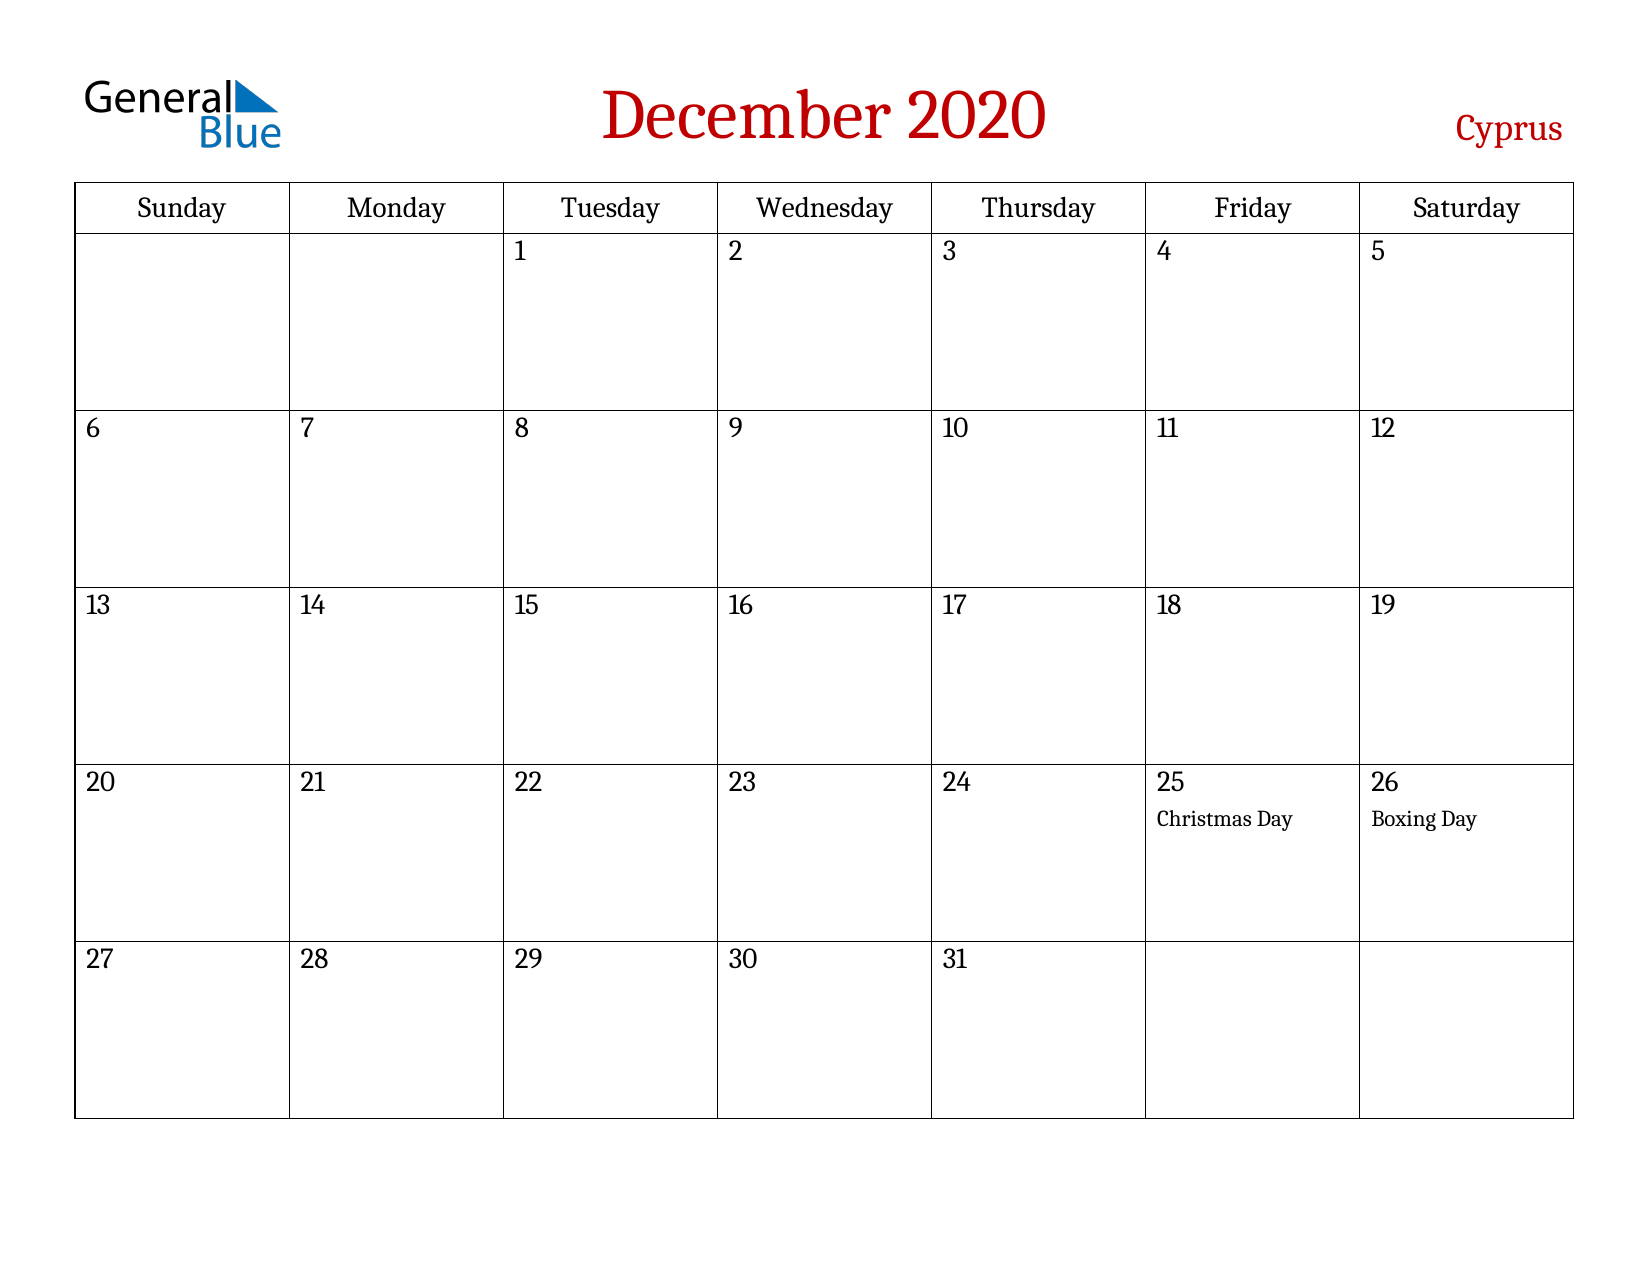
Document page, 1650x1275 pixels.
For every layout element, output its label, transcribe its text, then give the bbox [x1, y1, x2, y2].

table_cell [1146, 629, 1359, 764]
table_cell [504, 275, 717, 410]
table_cell [1360, 275, 1573, 410]
table_cell [718, 275, 931, 410]
table_cell [1360, 629, 1573, 764]
table_cell [504, 629, 717, 764]
table_cell [290, 452, 503, 587]
table_cell 5 [1360, 234, 1573, 275]
table_cell 28 [290, 942, 503, 983]
table_cell [932, 983, 1145, 1118]
table_cell 31 [932, 942, 1145, 983]
table_cell [718, 452, 931, 587]
table_cell [1360, 983, 1573, 1118]
table_cell [290, 234, 503, 275]
table_header Cyprus [1146, 75, 1574, 182]
table_cell 14 [290, 588, 503, 629]
table_cell [76, 806, 289, 941]
table_cell 24 [932, 765, 1145, 806]
table_cell [932, 452, 1145, 587]
table_cell [718, 983, 931, 1118]
table_cell 6 [76, 411, 289, 452]
table_cell 9 [718, 411, 931, 452]
table_cell 20 [76, 765, 289, 806]
table_cell [718, 629, 931, 764]
table_cell 25 [1146, 765, 1359, 806]
table_cell 27 [76, 942, 289, 983]
table_cell 23 [718, 765, 931, 806]
table_cell [1360, 452, 1573, 587]
table_cell 17 [932, 588, 1145, 629]
table_header December 2020 [503, 75, 1146, 182]
table_cell 15 [504, 588, 717, 629]
table_cell 8 [504, 411, 717, 452]
table_cell [290, 275, 503, 410]
table_cell [718, 806, 931, 941]
table_cell [1146, 275, 1359, 410]
table_cell 19 [1360, 588, 1573, 629]
table_cell 7 [290, 411, 503, 452]
picture [85, 80, 281, 148]
table_cell 2 [718, 234, 931, 275]
table_cell 3 [932, 234, 1145, 275]
table_cell [932, 806, 1145, 941]
table_cell 16 [718, 588, 931, 629]
table_cell [76, 452, 289, 587]
table_cell [76, 629, 289, 764]
table_cell 4 [1146, 234, 1359, 275]
table_cell [1146, 983, 1359, 1118]
table_cell [1146, 452, 1359, 587]
table_cell 18 [1146, 588, 1359, 629]
table_cell [1146, 942, 1359, 983]
table_cell 22 [504, 765, 717, 806]
table_cell [504, 983, 717, 1118]
table_cell 21 [290, 765, 503, 806]
table_header [75, 75, 503, 182]
table_cell [290, 629, 503, 764]
table_cell Wednesday [718, 183, 931, 233]
table_cell [76, 275, 289, 410]
table_cell Monday [290, 183, 503, 233]
table_cell Boxing Day [1360, 806, 1573, 941]
table_cell Friday [1146, 183, 1359, 233]
table_cell 1 [504, 234, 717, 275]
table_cell 10 [932, 411, 1145, 452]
table_cell Tuesday [504, 183, 717, 233]
table_cell 12 [1360, 411, 1573, 452]
table_cell Sunday [76, 183, 289, 233]
table_cell [290, 806, 503, 941]
table_cell 13 [76, 588, 289, 629]
table_cell [290, 983, 503, 1118]
table_cell Saturday [1360, 183, 1573, 233]
table_cell [1360, 942, 1573, 983]
table_cell 30 [718, 942, 931, 983]
table_cell [504, 806, 717, 941]
table_cell [932, 629, 1145, 764]
table_cell 11 [1146, 411, 1359, 452]
table_cell [932, 275, 1145, 410]
table_cell [76, 983, 289, 1118]
table_cell 26 [1360, 765, 1573, 806]
table_cell Thursday [932, 183, 1145, 233]
table_cell [504, 452, 717, 587]
table_cell 29 [504, 942, 717, 983]
table_cell [76, 234, 289, 275]
table_cell Christmas Day [1146, 806, 1359, 941]
